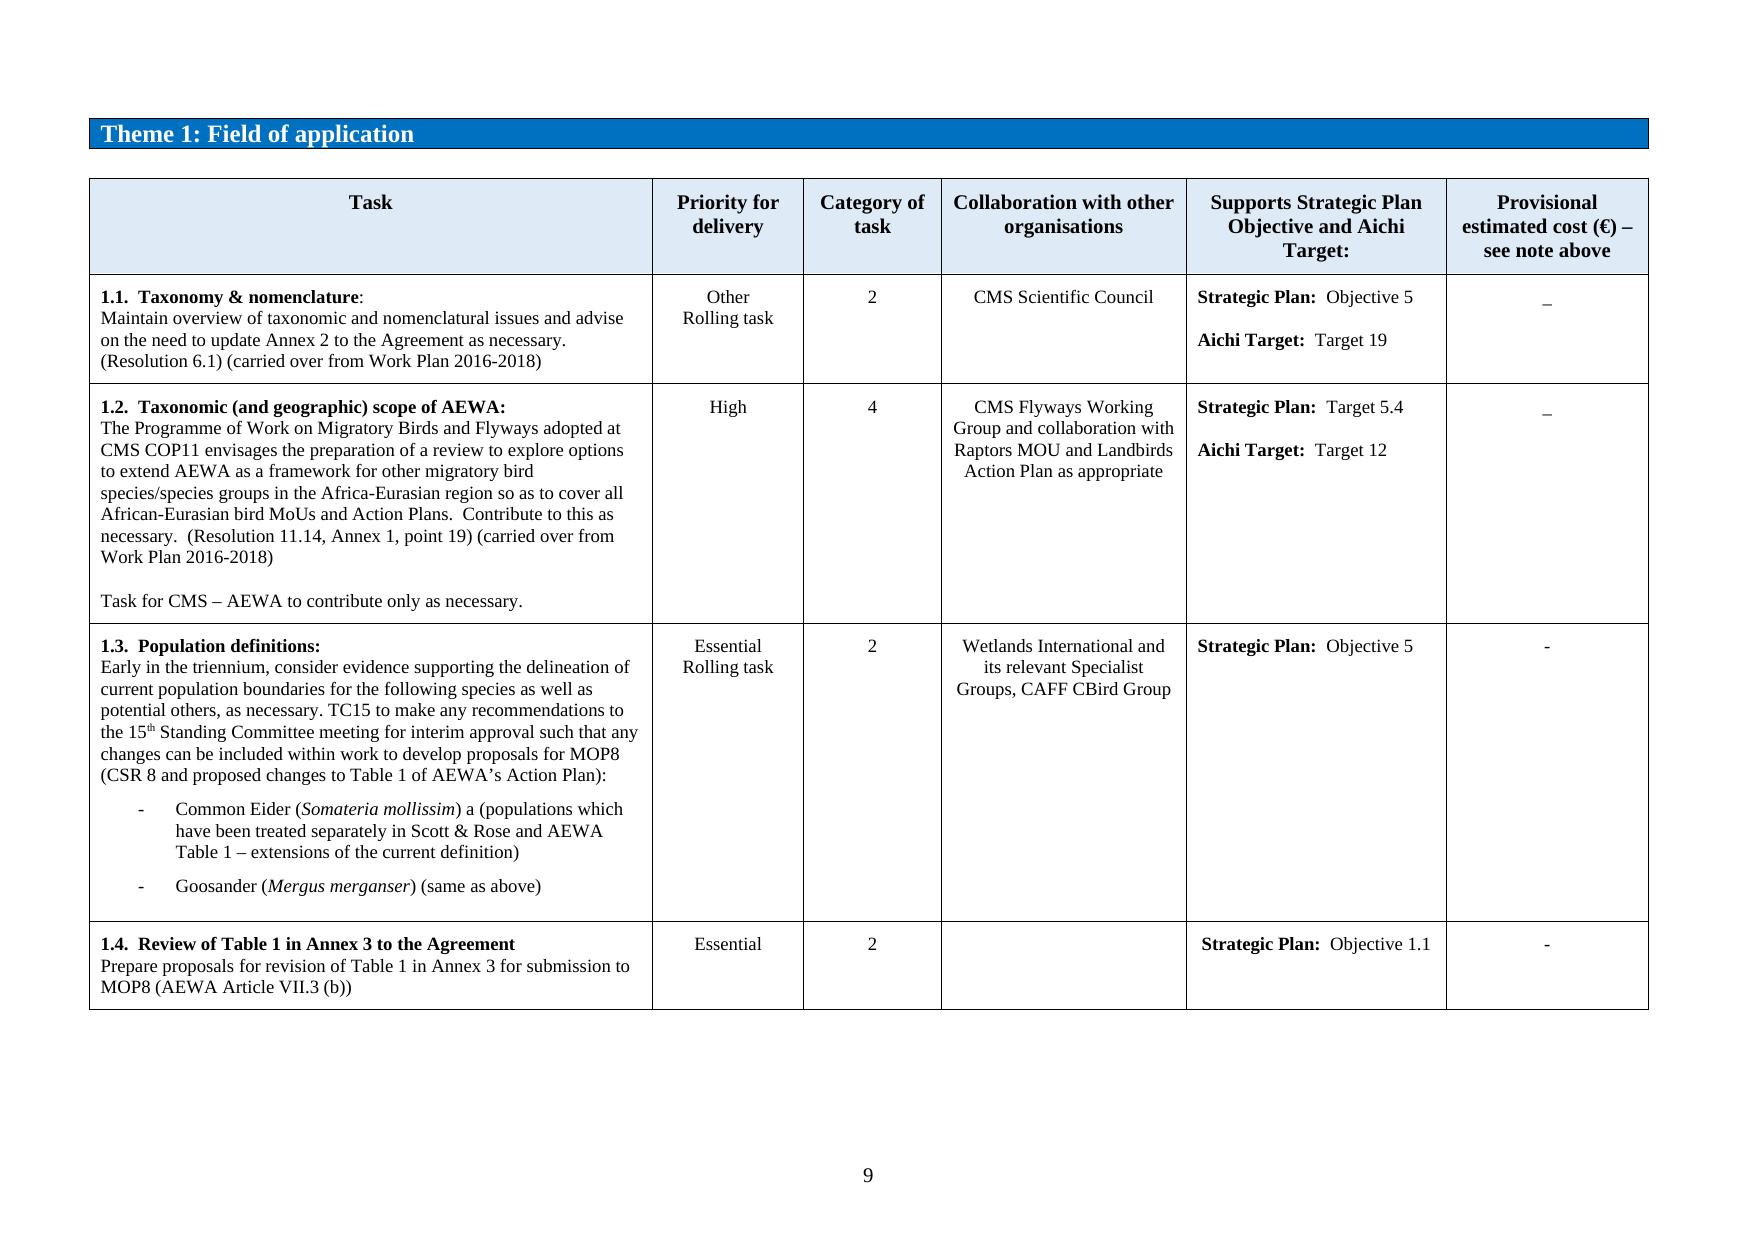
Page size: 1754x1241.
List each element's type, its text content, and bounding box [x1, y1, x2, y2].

table_cell Wetlands International and its relevant Specialist Groups, CAFF CBird Group [942, 624, 1186, 921]
table_cell Essential Rolling task [653, 624, 803, 921]
table_cell 4 [804, 384, 941, 622]
table_cell Other Rolling task [653, 275, 803, 383]
table_cell Strategic Plan: Target 5.4 Aichi Target: Target 12 [1187, 384, 1446, 622]
table_cell Population definitions: Early in the triennium, consider evidence supporting the delineation of current population boundaries for the following species as well as potential others, as necessary. TC15 to make any recommendations to the 15th Standing Committee meeting for interim approval such that any changes can be included within work to develop proposals for MOP8 (CSR 8 and proposed changes to Table 1 of AEWA’s Action Plan): Common Eider (Somateria mollissim) a (populations which have been treated separately in Scott & Rose and AEWA Table 1 – extensions of the current definition) Goosander (Mergus merganser) (same as above) [90, 624, 652, 921]
table_cell Review of Table 1 in Annex 3 to the Agreement Prepare proposals for revision of Table 1 in Annex 3 for submission to MOP8 (AEWA Article VII.3 (b)) [90, 922, 652, 1009]
table_header Supports Strategic Plan Objective and Aichi Target: [1187, 179, 1446, 273]
table_cell 2 [804, 922, 941, 1009]
table_header Task [90, 179, 652, 273]
table_cell Strategic Plan: Objective 5 [1187, 624, 1446, 921]
table_cell Taxonomic (and geographic) scope of AEWA: The Programme of Work on Migratory Birds and Flyways adopted at CMS COP11 envisages the preparation of a review to explore options to extend AEWA as a framework for other migratory bird species/species groups in the Africa-Eurasian region so as to cover all African-Eurasian bird MoUs and Action Plans. Contribute to this as necessary. (Resolution 11.14, Annex 1, point 19) (carried over from Work Plan 2016-2018) Task for CMS – AEWA to contribute only as necessary. [90, 384, 652, 622]
table_header Priority for delivery [653, 179, 803, 273]
table_cell 2 [804, 275, 941, 383]
table_cell CMS Flyways Working Group and collaboration with Raptors MOU and Landbirds Action Plan as appropriate [942, 384, 1186, 622]
table_cell _ [1447, 384, 1648, 622]
table_cell High [653, 384, 803, 622]
table_cell Strategic Plan: Objective 1.1 [1187, 922, 1446, 1009]
table_cell Taxonomy & nomenclature: Maintain overview of taxonomic and nomenclatural issues and advise on the need to update Annex 2 to the Agreement as necessary. (Resolution 6.1) (carried over from Work Plan 2016-2018) [90, 275, 652, 383]
table_header Collaboration with other organisations [942, 179, 1186, 273]
table_cell - [1447, 922, 1648, 1009]
table_cell 2 [804, 624, 941, 921]
table_cell Strategic Plan: Objective 5 Aichi Target: Target 19 [1187, 275, 1446, 383]
table_header Theme 1: Field of application [90, 119, 1648, 148]
table_cell [942, 922, 1186, 1009]
table_header Category of task [804, 179, 941, 273]
table_header Provisional estimated cost (€) – see note above [1447, 179, 1648, 273]
table_cell CMS Scientific Council [942, 275, 1186, 383]
table_cell - [1447, 624, 1648, 921]
table_cell Essential [653, 922, 803, 1009]
table_cell _ [1447, 275, 1648, 383]
